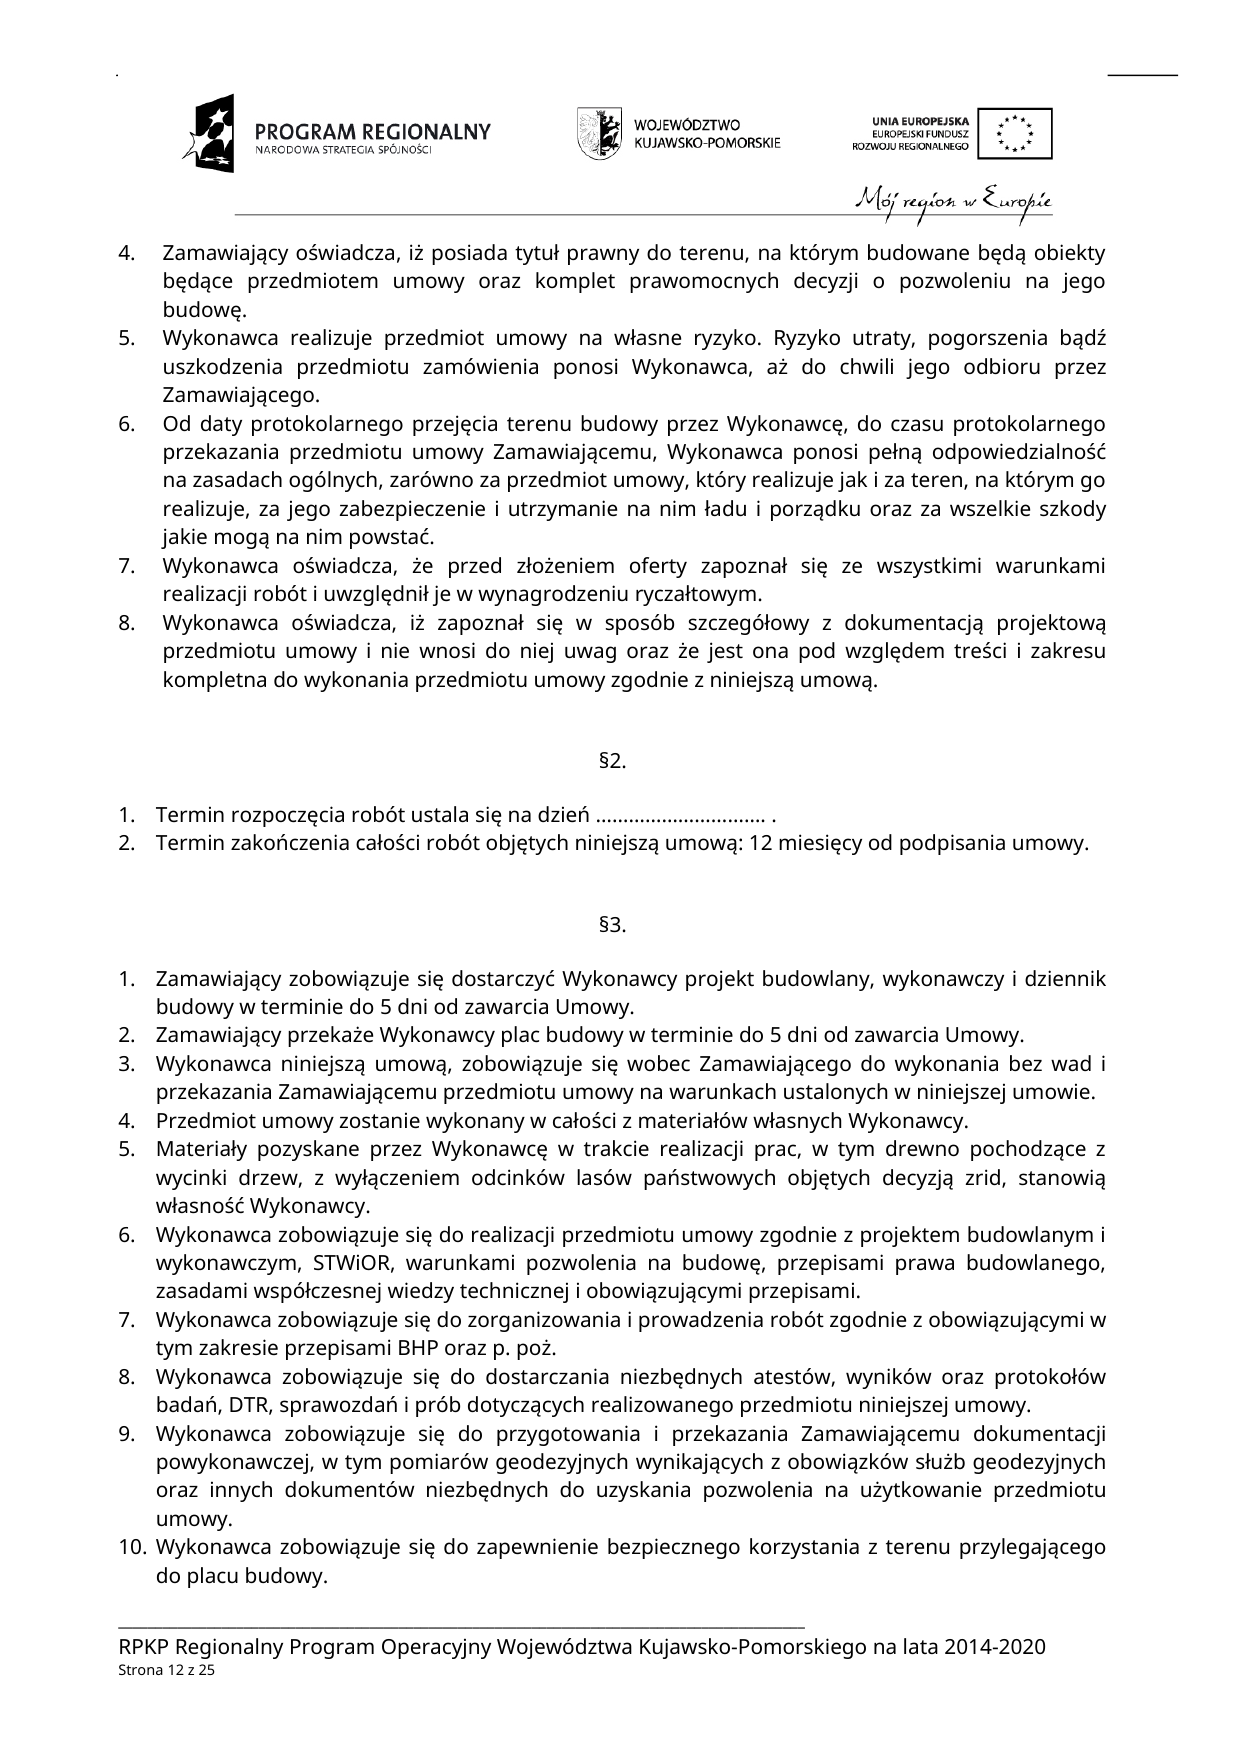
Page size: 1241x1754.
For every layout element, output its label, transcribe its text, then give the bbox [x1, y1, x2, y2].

list Od daty protokolarnego przejęcia terenu budowy przez Wykonawcę, do czasu protokolarnego przekazania przedmiotu umowy Zamawiającemu, Wykonawca ponosi pełną odpowiedzialność na zasadach ogólnych, zarówno za przedmiot umowy, który realizuje jak i za teren, na którym go realizuje, za jego zabezpieczenie i utrzymanie na nim ładu i porządku oraz za wszelkie szkody jakie mogą na nim powstać. [118, 409, 1107, 551]
list Termin zakończenia całości robót objętych niniejszą umową: 12 miesięcy od podpisania umowy. [118, 828, 1107, 857]
list Wykonawca oświadcza, iż zapoznał się w sposób szczegółowy z dokumentacją projektową przedmiotu umowy i nie wnosi do niej uwag oraz że jest ona pod względem treści i zakresu kompletna do wykonania przedmiotu umowy zgodnie z niniejszą umową. [118, 608, 1107, 693]
list Wykonawca zobowiązuje się do zapewnienie bezpiecznego korzystania z terenu przylegającego do placu budowy. [118, 1532, 1107, 1589]
list Wykonawca zobowiązuje się do realizacji przedmiotu umowy zgodnie z projektem budowlanym i wykonawczym, STWiOR, warunkami pozwolenia na budowę, przepisami prawa budowlanego, zasadami współczesnej wiedzy technicznej i obowiązującymi przepisami. [118, 1220, 1107, 1305]
text §2. [118, 747, 1107, 775]
list Zamawiający przekaże Wykonawcy plac budowy w terminie do 5 dni od zawarcia Umowy. [118, 1021, 1107, 1049]
text §3. [118, 910, 1107, 939]
list Zamawiający zobowiązuje się dostarczyć Wykonawcy projekt budowlany, wykonawczy i dziennik budowy w terminie do 5 dni od zawarcia Umowy. [118, 964, 1107, 1021]
list Wykonawca oświadcza, że przed złożeniem oferty zapoznał się ze wszystkimi warunkami realizacji robót i uwzględnił je w wynagrodzeniu ryczałtowym. [118, 551, 1107, 608]
list Wykonawca zobowiązuje się do przygotowania i przekazania Zamawiającemu dokumentacji powykonawczej, w tym pomiarów geodezyjnych wynikających z obowiązków służb geodezyjnych oraz innych dokumentów niezbędnych do uzyskania pozwolenia na użytkowanie przedmiotu umowy. [118, 1419, 1107, 1532]
list Wykonawca zobowiązuje się do dostarczania niezbędnych atestów, wyników oraz protokołów badań, DTR, sprawozdań i prób dotyczących realizowanego przedmiotu niniejszej umowy. [118, 1362, 1107, 1419]
list Przedmiot umowy zostanie wykonany w całości z materiałów własnych Wykonawcy. [118, 1106, 1107, 1134]
picture [118, 73, 1108, 239]
list Wykonawca realizuje przedmiot umowy na własne ryzyko. Ryzyko utraty, pogorszenia bądź uszkodzenia przedmiotu zamówienia ponosi Wykonawca, aż do chwili jego odbioru przez Zamawiającego. [118, 323, 1107, 409]
list Materiały pozyskane przez Wykonawcę w trakcie realizacji prac, w tym drewno pochodzące z wycinki drzew, z wyłączeniem odcinków lasów państwowych objętych decyzją zrid, stanowią własność Wykonawcy. [118, 1134, 1107, 1220]
list Wykonawca zobowiązuje się do zorganizowania i prowadzenia robót zgodnie z obowiązującymi w tym zakresie przepisami BHP oraz p. poż. [118, 1305, 1107, 1362]
list Zamawiający oświadcza, iż posiada tytuł prawny do terenu, na którym budowane będą obiekty będące przedmiotem umowy oraz komplet prawomocnych decyzji o pozwoleniu na jego budowę. [118, 239, 1107, 323]
list Wykonawca niniejszą umową, zobowiązuje się wobec Zamawiającego do wykonania bez wad i przekazania Zamawiającemu przedmiotu umowy na warunkach ustalonych w niniejszej umowie. [118, 1049, 1107, 1106]
list Termin rozpoczęcia robót ustala się na dzień …………………………. . [118, 800, 1107, 828]
